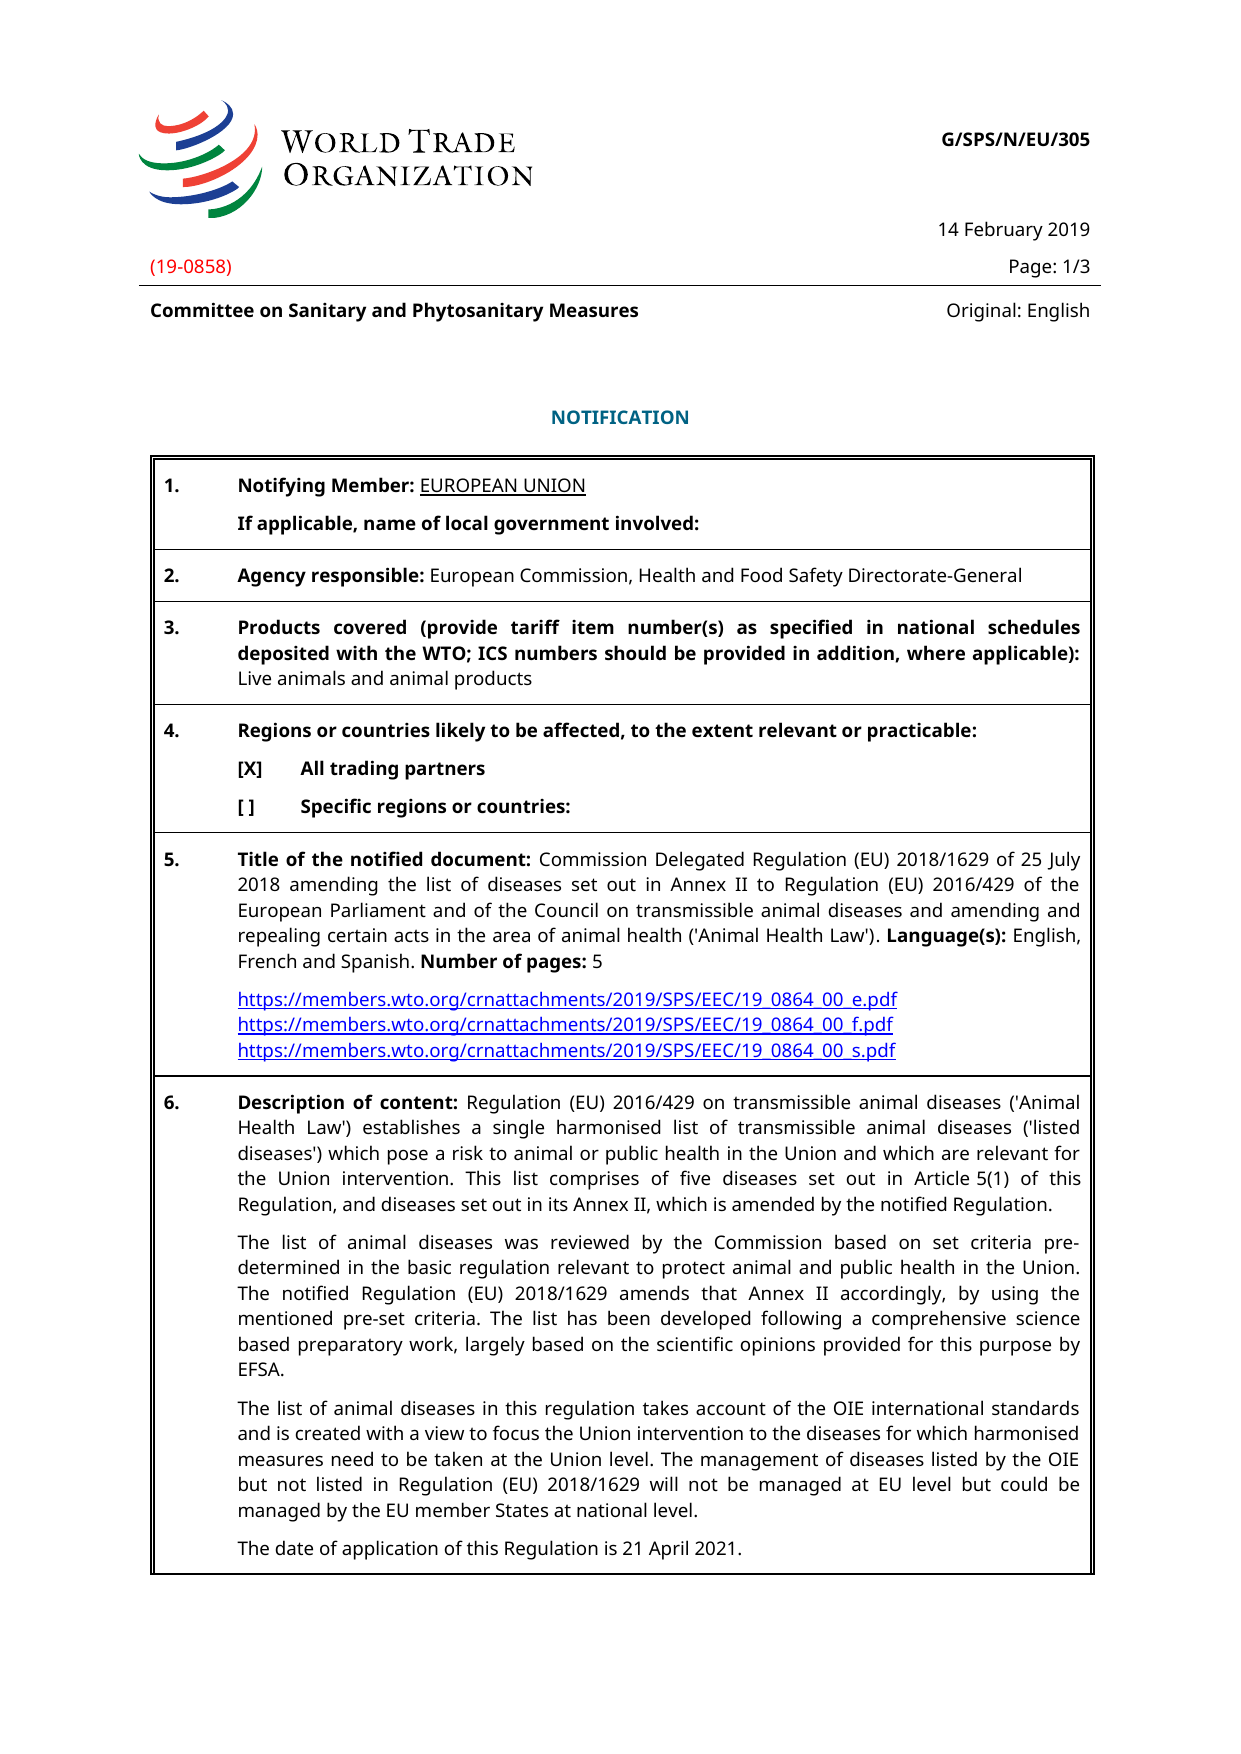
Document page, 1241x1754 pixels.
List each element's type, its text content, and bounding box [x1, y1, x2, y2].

table_cell 6. [155, 1077, 226, 1573]
table_cell 2. [155, 550, 226, 601]
table_cell Agency responsible: European Commission, Health and Food Safety Directorate-General [226, 550, 1090, 601]
table_cell Description of content: Regulation (EU) 2016/429 on transmissible animal diseases ('Animal Health Law') establishes a single harmonised list of transmissible animal diseases ('listed diseases') which pose a risk to animal or public health in the Union and which are relevant for the Union intervention. This list comprises of five diseases set out in Article 5(1) of this Regulation, and diseases set out in its Annex II, which is amended by the notified Regulation. The list of animal diseases was reviewed by the Commission based on set criteria pre-determined in the basic regulation relevant to protect animal and public health in the Union. The notified Regulation (EU) 2018/1629 amends that Annex II accordingly, by using the mentioned pre-set criteria. The list has been developed following a comprehensive science based preparatory work, largely based on the scientific opinions provided for this purpose by EFSA. The list of animal diseases in this regulation takes account of the OIE international standards and is created with a view to focus the Union intervention to the diseases for which harmonised measures need to be taken at the Union level. The management of diseases listed by the OIE but not listed in Regulation (EU) 2018/1629 will not be managed at EU level but could be managed by the EU member States at national level. The date of application of this Regulation is 21 April 2021. [226, 1077, 1090, 1573]
table_header 1. [155, 460, 226, 548]
table_cell 4. [155, 705, 226, 832]
table_cell Products covered (provide tariff item number(s) as specified in national schedules deposited with the WTO; ICS numbers should be provided in addition, where applicable): Live animals and animal products [226, 602, 1090, 704]
table_cell 5. [155, 833, 226, 1075]
table_cell 3. [155, 602, 226, 704]
title NOTIFICATION [150, 405, 1090, 430]
table_header Notifying Member: European Union If applicable, name of local government involved: [226, 460, 1090, 548]
table_cell Regions or countries likely to be affected, to the extent relevant or practicable: [X] All trading partners [ ] Specific regions or countries: [226, 705, 1090, 832]
table_cell Title of the notified document: Commission Delegated Regulation (EU) 2018/1629 of 25 July 2018 amending the list of diseases set out in Annex II to Regulation (EU) 2016/429 of the European Parliament and of the Council on transmissible animal diseases and amending and repealing certain acts in the area of animal health ('Animal Health Law'). Language(s): English, French and Spanish. Number of pages: 5 https://members.wto.org/crnattachments/2019/SPS/EEC/19_0864_00_e.pdf https://members.wto.org/crnattachments/2019/SPS/EEC/19_0864_00_f.pdf https://members.wto.org/crnattachments/2019/SPS/EEC/19_0864_00_s.pdf [226, 833, 1090, 1075]
